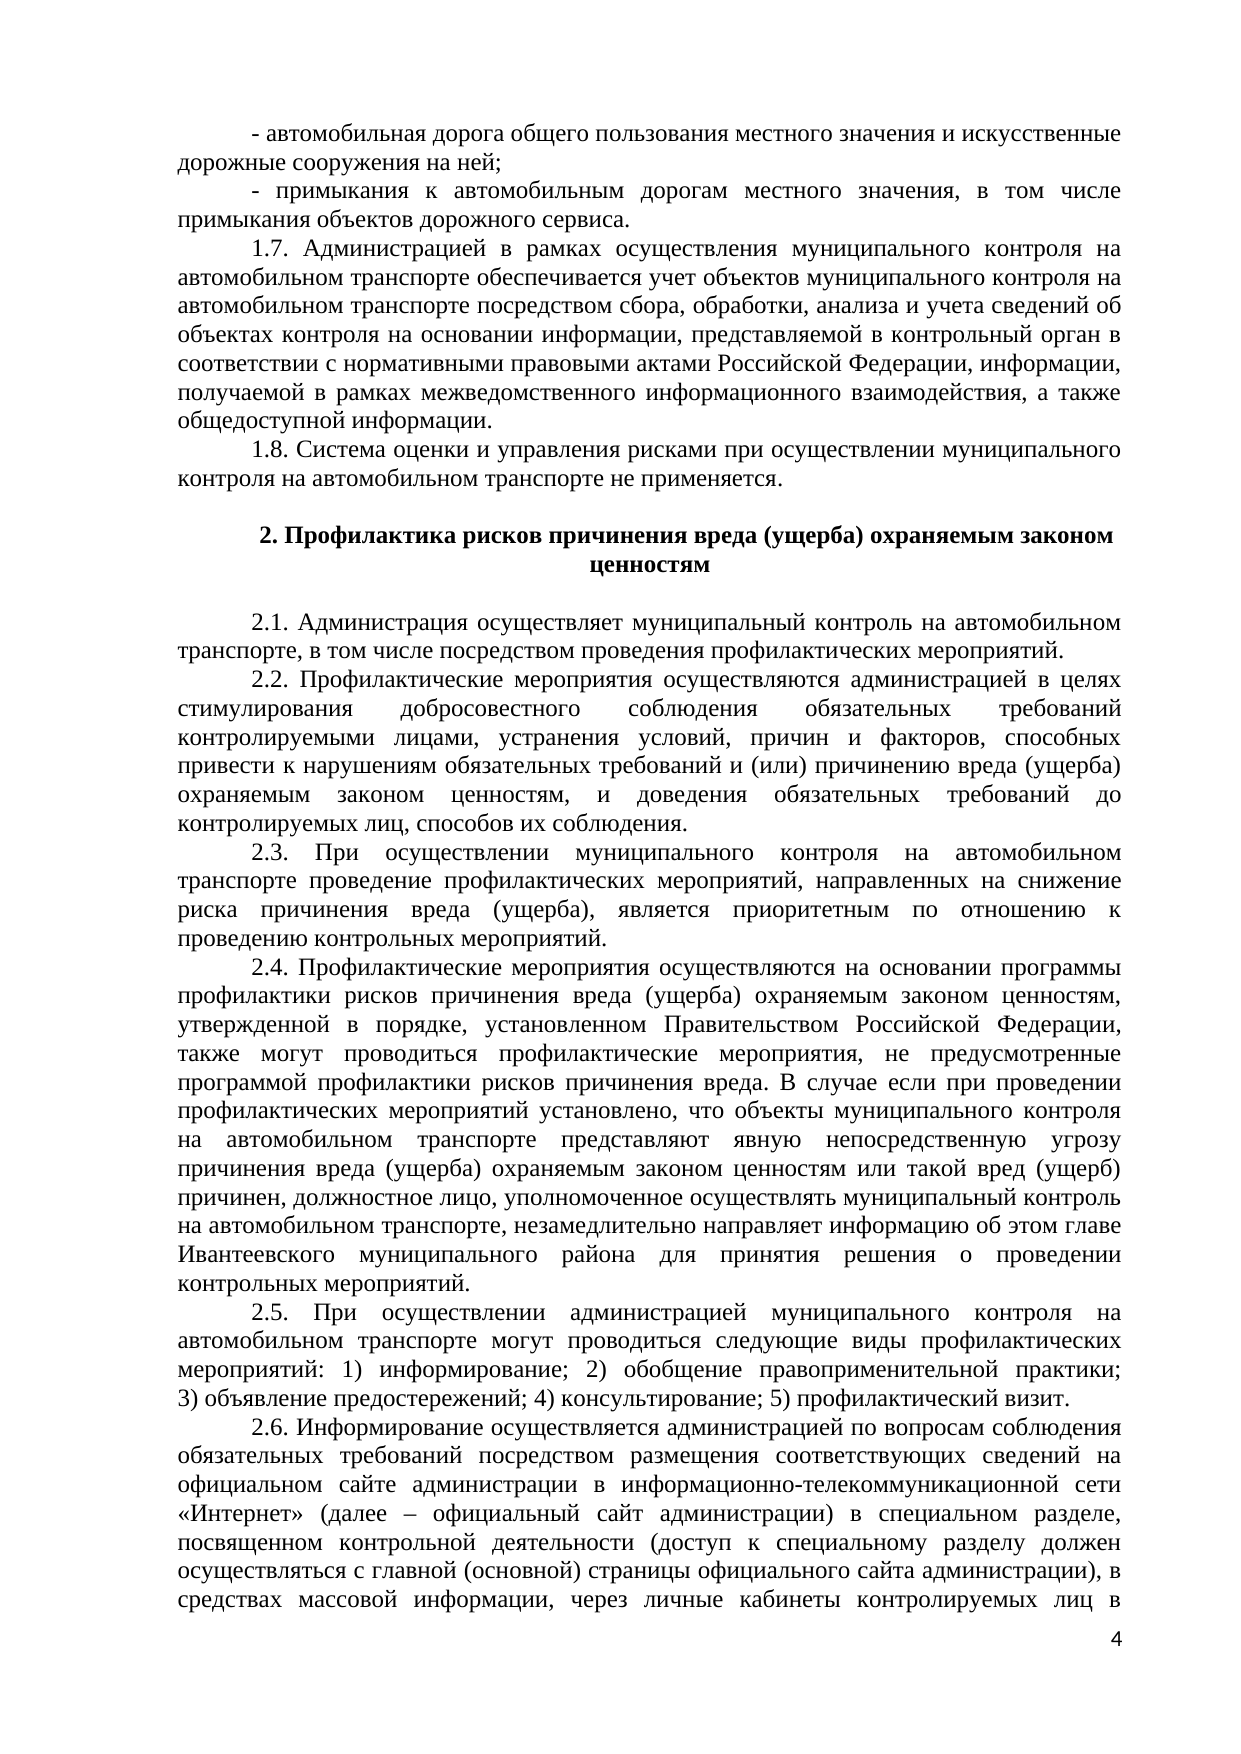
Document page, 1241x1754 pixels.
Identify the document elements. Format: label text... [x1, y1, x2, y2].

text - автомобильная дорога общего пользования местного значения и искусственные дорожные сооружения на ней; [177, 118, 1122, 176]
text 2.5. При осуществлении администрацией муниципального контроля на автомобильном транспорте могут проводиться следующие виды профилактических мероприятий: 1) информирование; 2) обобщение правоприменительной практики; 3) объявление предостережений; 4) консультирование; 5) профилактический визит. [177, 1297, 1122, 1412]
text 1.8. Система оценки и управления рисками при осуществлении муниципального контроля на автомобильном транспорте не применяется. [177, 434, 1122, 492]
text 2.2. Профилактические мероприятия осуществляются администрацией в целях стимулирования добросовестного соблюдения обязательных требований контролируемыми лицами, устранения условий, причин и факторов, способных привести к нарушениям обязательных требований и (или) причинению вреда (ущерба) охраняемым законом ценностям, и доведения обязательных требований до контролируемых лиц, способов их соблюдения. [177, 664, 1122, 837]
text 2.4. Профилактические мероприятия осуществляются на основании программы профилактики рисков причинения вреда (ущерба) охраняемым законом ценностям, утвержденной в порядке, установленном Правительством Российской Федерации, также могут проводиться профилактические мероприятия, не предусмотренные программой профилактики рисков причинения вреда. В случае если при проведении профилактических мероприятий установлено, что объекты муниципального контроля на автомобильном транспорте представляют явную непосредственную угрозу причинения вреда (ущерба) охраняемым законом ценностям или такой вред (ущерб) причинен, должностное лицо, уполномоченное осуществлять муниципальный контроль на автомобильном транспорте, незамедлительно направляет информацию об этом главе Ивантеевского муниципального района для принятия решения о проведении контрольных мероприятий. [177, 952, 1122, 1297]
text 2.1. Администрация осуществляет муниципальный контроль на автомобильном транспорте, в том числе посредством проведения профилактических мероприятий. [177, 607, 1122, 664]
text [177, 1412, 1122, 1613]
text 2.3. При осуществлении муниципального контроля на автомобильном транспорте проведение профилактических мероприятий, направленных на снижение риска причинения вреда (ущерба), является приоритетным по отношению к проведению контрольных мероприятий. [177, 837, 1122, 952]
text 2. Профилактика рисков причинения вреда (ущерба) охраняемым законом ценностям [177, 521, 1122, 578]
text 1.7. Администрацией в рамках осуществления муниципального контроля на автомобильном транспорте обеспечивается учет объектов муниципального контроля на автомобильном транспорте посредством сбора, обработки, анализа и учета сведений об объектах контроля на основании информации, представляемой в контрольный орган в соответствии с нормативными правовыми актами Российской Федерации, информации, получаемой в рамках межведомственного информационного взаимодействия, а также общедоступной информации. [177, 233, 1122, 434]
text - примыкания к автомобильным дорогам местного значения, в том числе примыкания объектов дорожного сервиса. [177, 176, 1122, 233]
